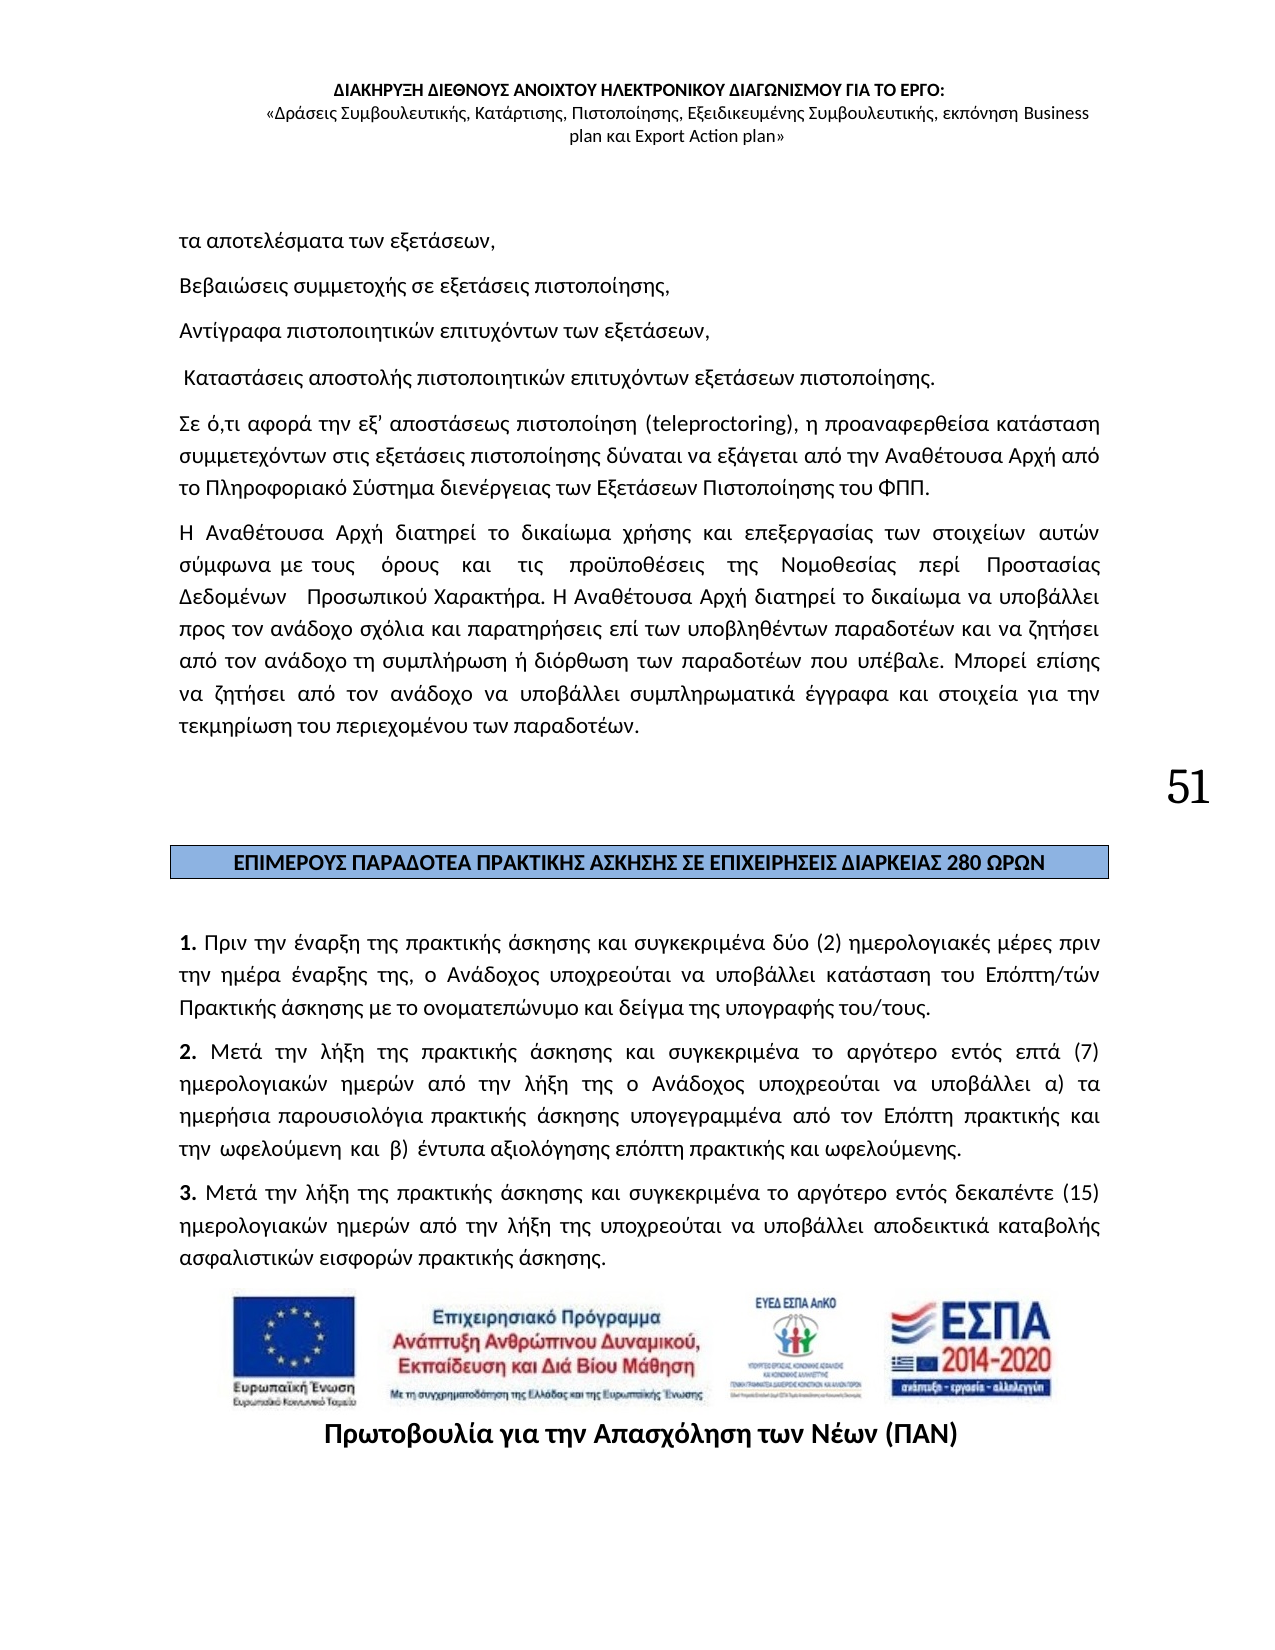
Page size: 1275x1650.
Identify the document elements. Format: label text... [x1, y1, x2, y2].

text Αντίγραφα πιστοποιητικών επιτυχόντων των εξετάσεων, [179, 316, 1100, 344]
text Καταστάσεις αποστολής πιστοποιητικών επιτυχόντων εξετάσεων πιστοποίησης. [179, 360, 1100, 392]
text Η Αναθέτουσα Αρχή διατηρεί το δικαίωμα χρήσης και επεξεργασίας των στοιχείων αυτών σύμφωνα με τους όρους και τις προϋποθέσεις της Νομοθεσίας περί Προστασίας Δεδομένων Προσωπικού Χαρακτήρα. Η Αναθέτουσα Αρχή διατηρεί το δικαίωμα να υποβάλλει προς τον ανάδοχο σχόλια και παρατηρήσεις επί των υποβληθέντων παραδοτέων και να ζητήσει από τον ανάδοχο τη συμπλήρωση ή διόρθωση των παραδοτέων που υπέβαλε. Μπορεί επίσης να ζητήσει από τον ανάδοχο να υποβάλλει συμπληρωματικά έγγραφα και στοιχεία για την τεκμηρίωση του περιεχομένου των παραδοτέων. [179, 518, 1100, 739]
picture [213, 1288, 1066, 1415]
text ΕΠΙΜΕΡΟΥΣ ΠΑΡΑΔΟΤΕΑ ΠΡΑΚΤΙΚΗΣ ΑΣΚΗΣΗΣ ΣΕ ΕΠΙΧΕΙΡΗΣΕΙΣ ΔΙΑΡΚΕΙΑΣ 280 ΩΡΩΝ [171, 846, 1108, 878]
text Σε ό,τι αφορά την εξ’ αποστάσεως πιστοποίηση (teleproctoring), η προαναφερθείσα κατάσταση συμμετεχόντων στις εξετάσεις πιστοποίησης δύναται να εξάγεται από την Αναθέτουσα Αρχή από το Πληροφοριακό Σύστημα διενέργειας των Εξετάσεων Πιστοποίησης του ΦΠΠ. [179, 409, 1100, 501]
text 1. Πριν την έναρξη της πρακτικής άσκησης και συγκεκριμένα δύο (2) ημερολογιακές μέρες πριν την ημέρα έναρξης της, ο Ανάδοχος υποχρεούται να υποβάλλει κατάσταση του Επόπτη/τών Πρακτικής άσκησης με το ονοματεπώνυμο και δείγμα της υπογραφής του/τους. [179, 928, 1100, 1021]
text 2. Μετά την λήξη της πρακτικής άσκησης και συγκεκριμένα το αργότερο εντός επτά (7) ημερολογιακών ημερών από την λήξη της ο Ανάδοχος υποχρεούται να υποβάλλει α) τα ημερήσια παρουσιολόγια πρακτικής άσκησης υπογεγραμμένα από τον Επόπτη πρακτικής και την ωφελούμενη και β) έντυπα αξιολόγησης επόπτη πρακτικής και ωφελούμενης. [179, 1037, 1100, 1162]
text Βεβαιώσεις συμμετοχής σε εξετάσεις πιστοποίησης, [179, 271, 1100, 299]
text Κατάσταση συμμετεχόντων στις εξετάσεις πιστοποίησης στην οποία θα αποτυπώνονται και τα αποτελέσματα των εξετάσεων, [179, 226, 1100, 254]
text 3. Μετά την λήξη της πρακτικής άσκησης και συγκεκριμένα το αργότερο εντός δεκαπέντε (15) ημερολογιακών ημερών από την λήξη της υποχρεούται να υποβάλλει αποδεικτικά καταβολής ασφαλιστικών εισφορών πρακτικής άσκησης. [179, 1178, 1100, 1271]
